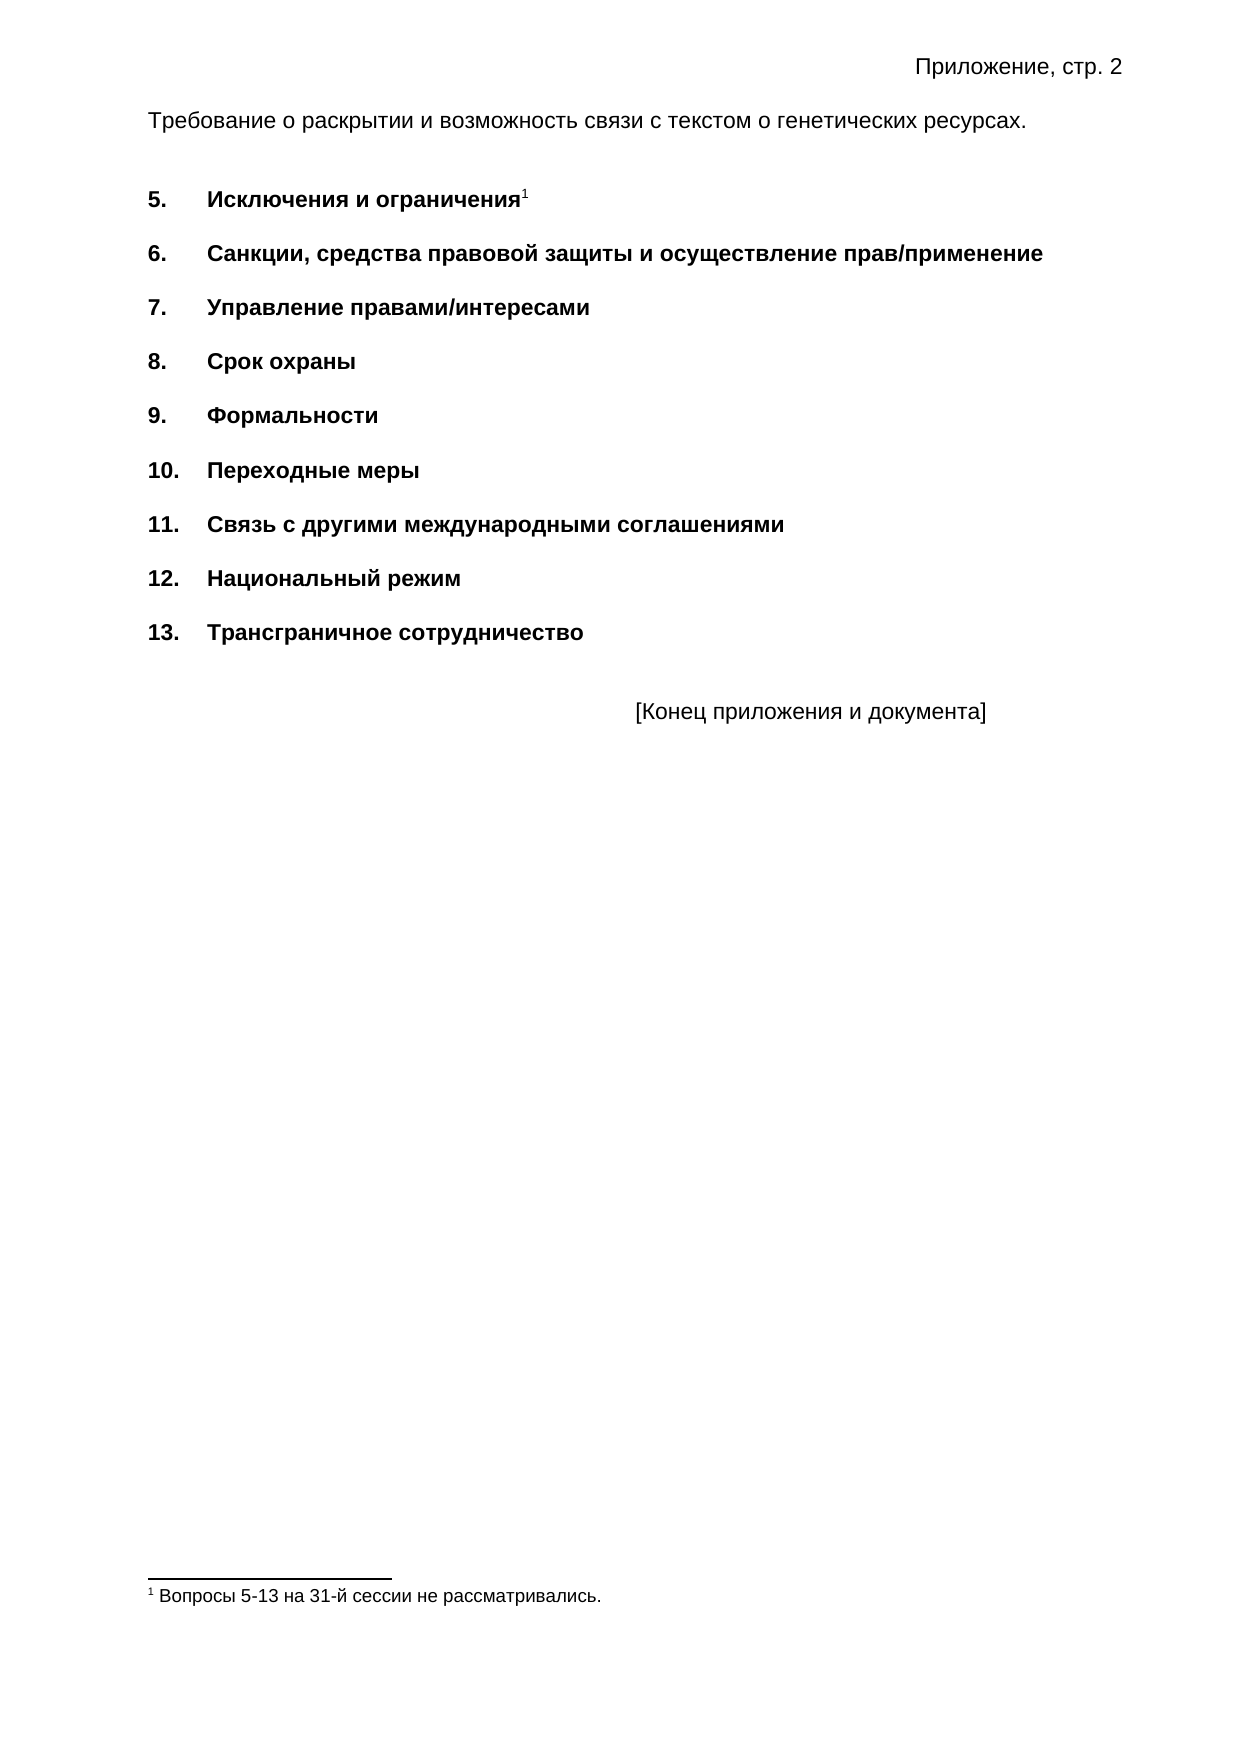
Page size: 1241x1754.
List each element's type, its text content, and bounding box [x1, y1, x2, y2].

list Трансграничное сотрудничество [148, 618, 1122, 645]
text [Конец приложения и документа] [635, 697, 1122, 724]
list Формальности [148, 402, 1122, 429]
list Переходные меры [148, 456, 1122, 483]
list Национальный режим [148, 564, 1122, 591]
list Срок охраны [148, 347, 1122, 374]
text Требование о раскрытии и возможность связи с текстом о генетических ресурсах. [148, 106, 1122, 133]
list Исключения и ограничения [148, 185, 1122, 212]
list Управление правами/интересами [148, 293, 1122, 320]
list Санкции, средства правовой защиты и осуществление прав/применение [148, 239, 1122, 266]
list Связь с другими международными соглашениями [148, 510, 1122, 537]
